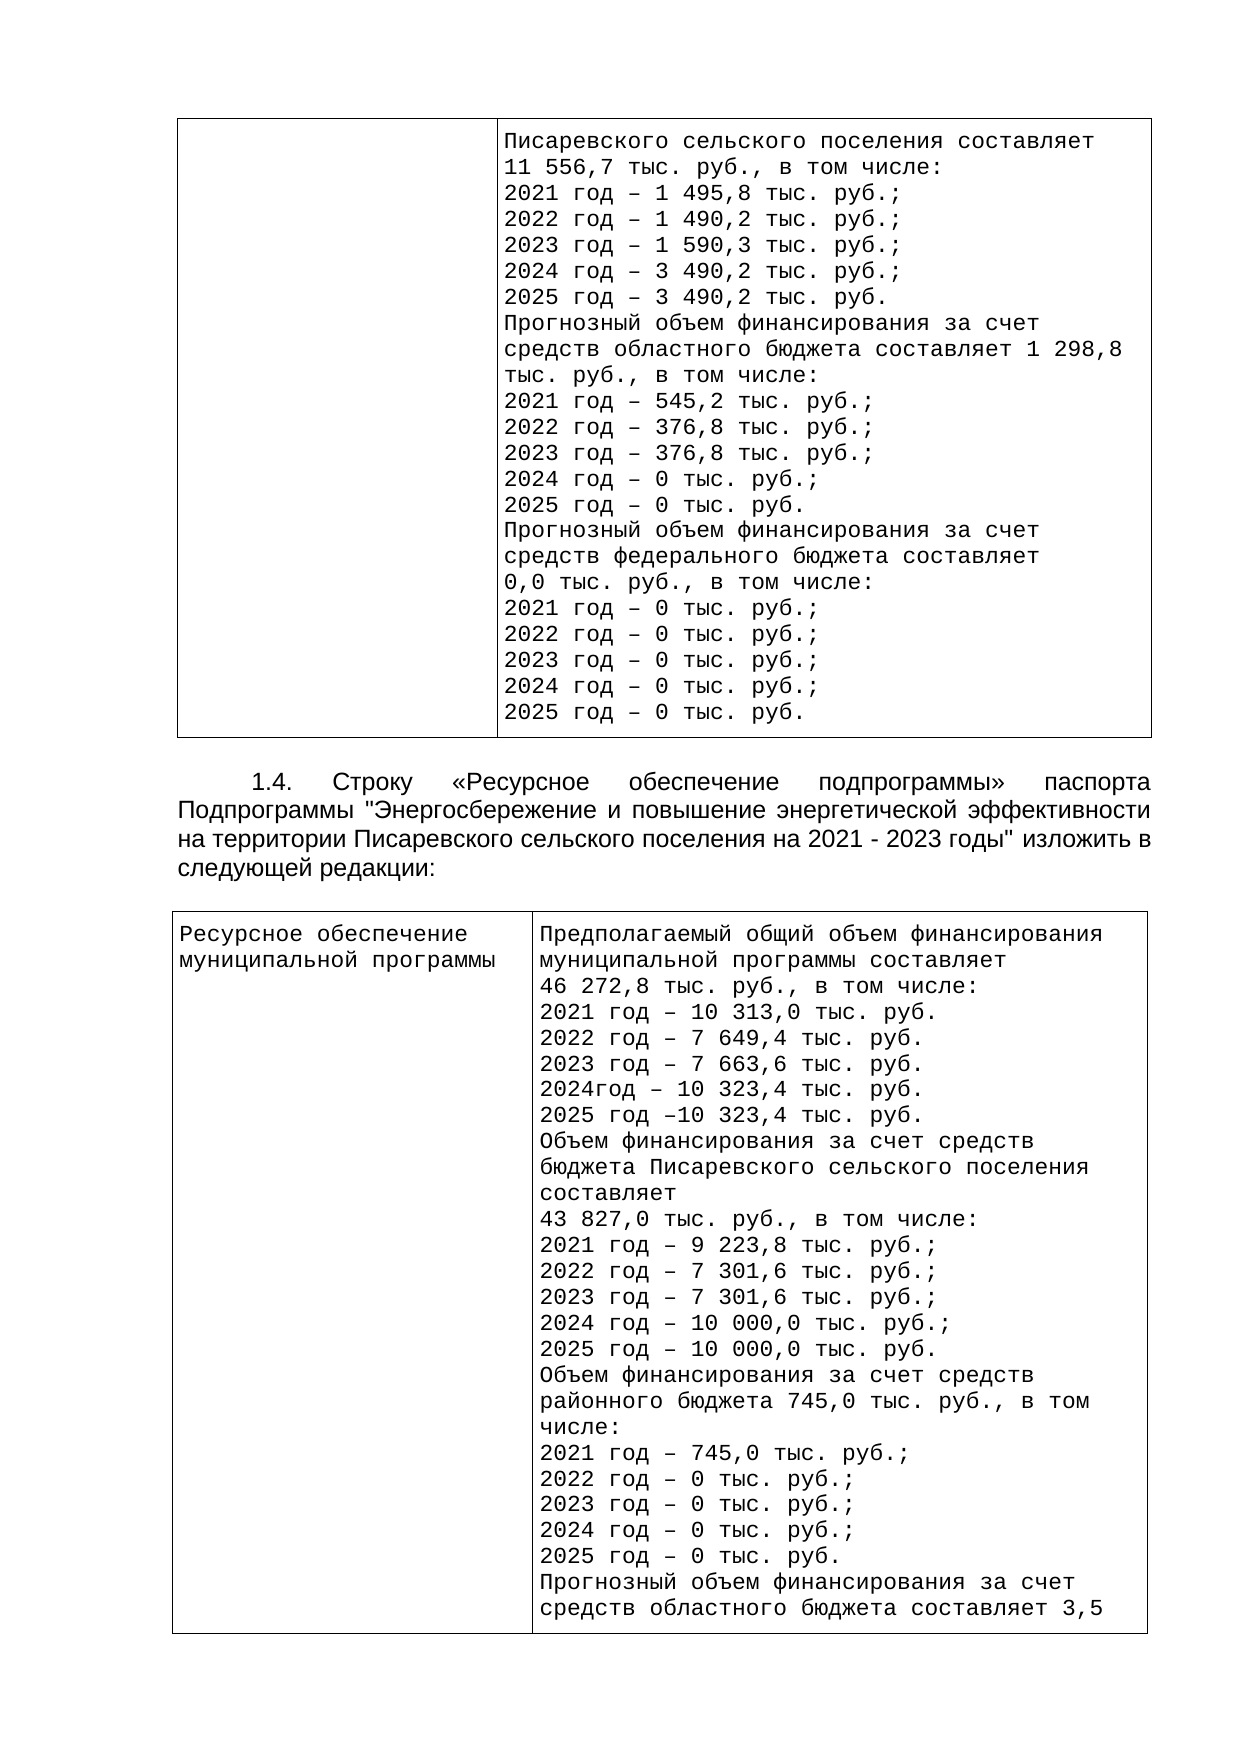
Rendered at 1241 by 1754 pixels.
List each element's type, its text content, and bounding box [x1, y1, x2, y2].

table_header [498, 119, 1151, 737]
text 1.4. Строку «Ресурсное обеспечение подпрограммы» паспорта Подпрограммы "Энергосбережение и повышение энергетической эффективности на территории Писаревского сельского поселения на 2021 - 2023 годы" изложить в следующей редакции: [177, 767, 1152, 882]
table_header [178, 119, 497, 737]
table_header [533, 912, 1147, 1633]
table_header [173, 912, 532, 1633]
